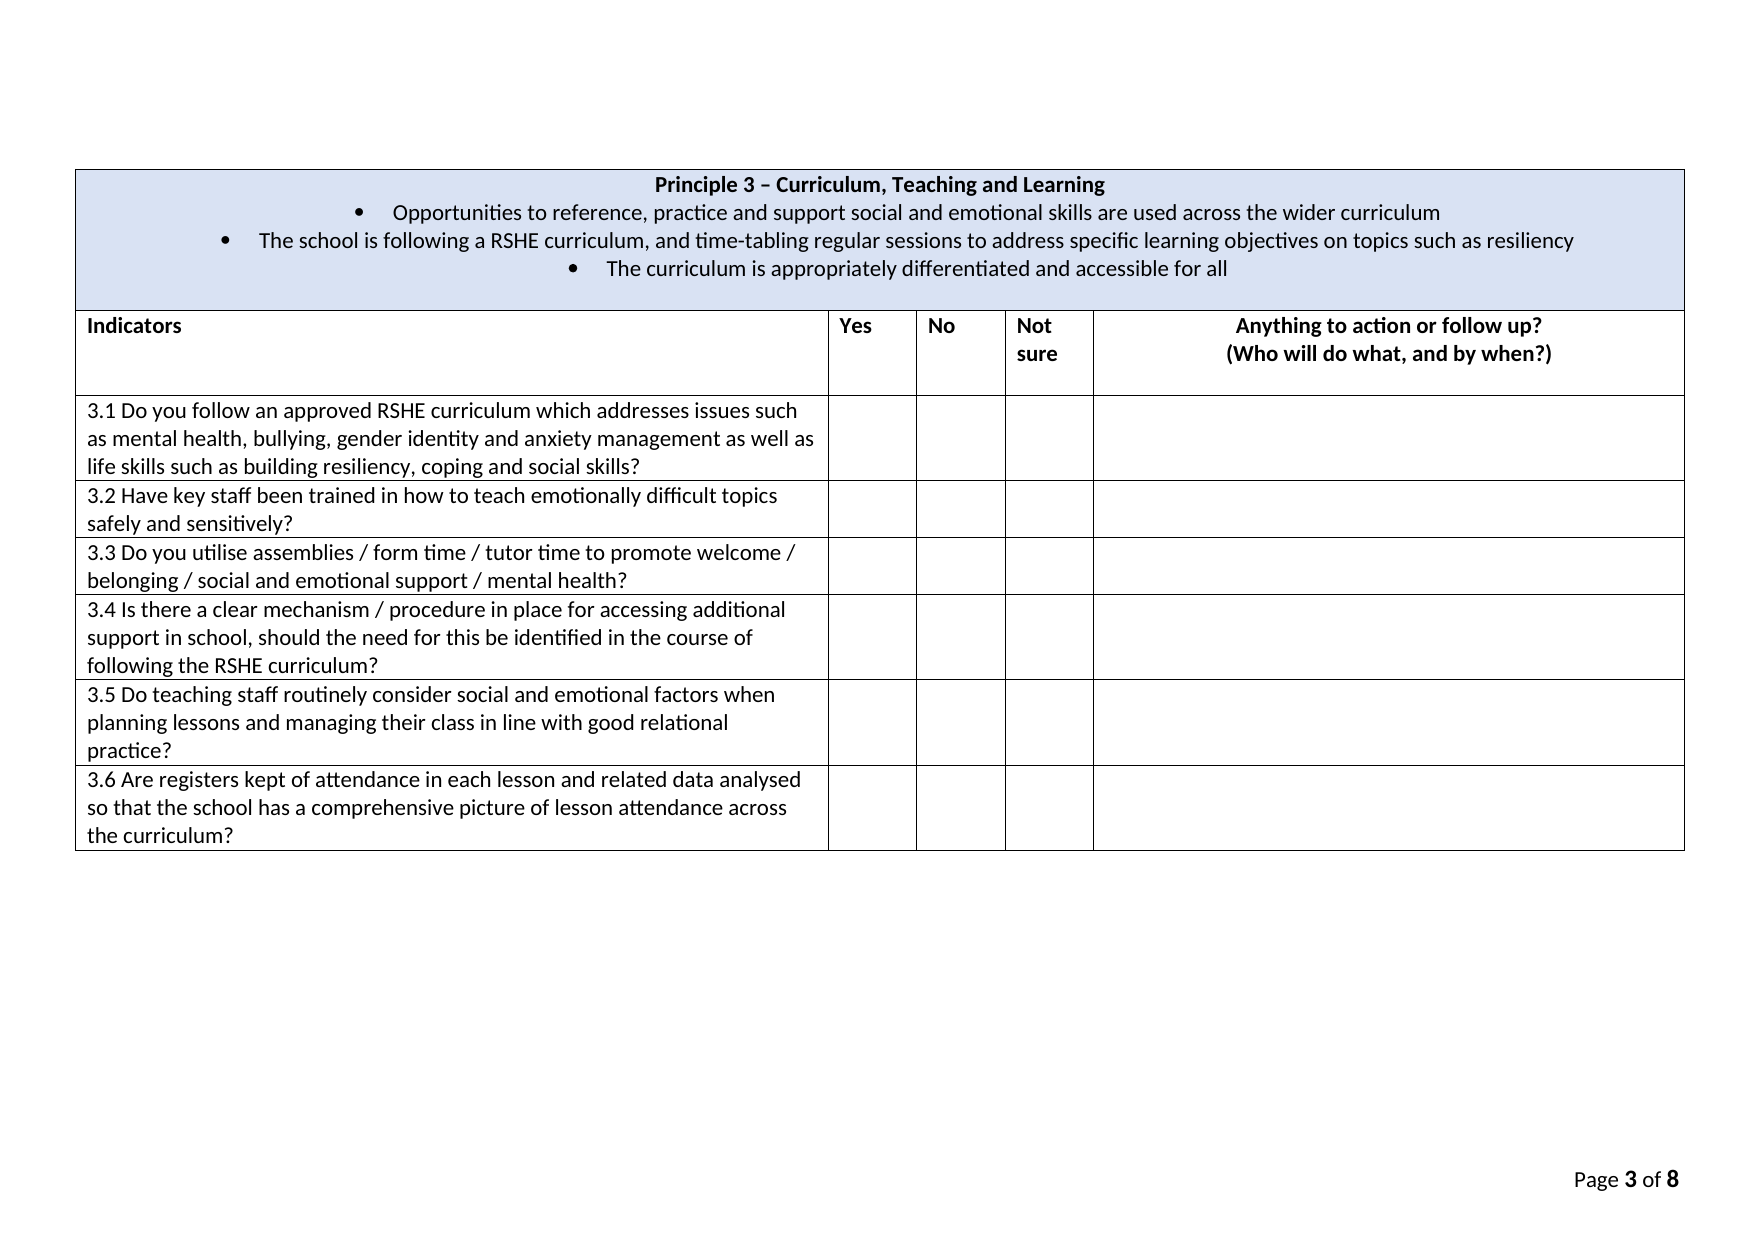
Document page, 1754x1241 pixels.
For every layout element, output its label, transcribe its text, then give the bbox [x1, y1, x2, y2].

table_cell [917, 680, 1005, 764]
table_cell 3.2 Have key staff been trained in how to teach emotionally difficult topics safely and sensitively? [76, 481, 828, 537]
table_cell [1094, 538, 1684, 594]
table_cell Anything to action or follow up? (Who will do what, and by when?) [1094, 311, 1684, 395]
table_cell [917, 481, 1005, 537]
table_cell 3.5 Do teaching staff routinely consider social and emotional factors when planning lessons and managing their class in line with good relational practice? [76, 680, 828, 764]
table_cell [1094, 595, 1684, 679]
table_cell [829, 481, 916, 537]
table_cell [917, 595, 1005, 679]
table_cell Indicators [76, 311, 828, 395]
table_cell [1094, 396, 1684, 480]
table_cell Not sure [1006, 311, 1093, 395]
table_cell No [917, 311, 1005, 395]
table_cell 3.1 Do you follow an approved RSHE curriculum which addresses issues such as mental health, bullying, gender identity and anxiety management as well as life skills such as building resiliency, coping and social skills? [76, 396, 828, 480]
table_cell 3.6 Are registers kept of attendance in each lesson and related data analysed so that the school has a comprehensive picture of lesson attendance across the curriculum? [76, 766, 828, 849]
table_cell [917, 538, 1005, 594]
table_cell [1094, 680, 1684, 764]
table_cell [829, 396, 916, 480]
table_cell [1006, 595, 1093, 679]
table_cell 3.4 Is there a clear mechanism / procedure in place for accessing additional support in school, should the need for this be identified in the course of following the RSHE curriculum? [76, 595, 828, 679]
table_cell [829, 595, 916, 679]
table_cell 3.3 Do you utilise assemblies / form time / tutor time to promote welcome / belonging / social and emotional support / mental health? [76, 538, 828, 594]
table_cell [829, 538, 916, 594]
table_cell Yes [829, 311, 916, 395]
table_cell [1006, 680, 1093, 764]
table_cell [829, 680, 916, 764]
table_cell [1006, 538, 1093, 594]
table_header Principle 3 – Curriculum, Teaching and Learning Opportunities to reference, practice and support social and emotional skills are used across the wider curriculum The school is following a RSHE curriculum, and time-tabling regular sessions to address specific learning objectives on topics such as resiliency The curriculum is appropriately differentiated and accessible for all [76, 170, 1684, 310]
table_cell [1094, 481, 1684, 537]
table_cell [1006, 766, 1093, 849]
table_cell [917, 766, 1005, 849]
table_cell [1094, 766, 1684, 849]
table_cell [829, 766, 916, 849]
table_cell [1006, 481, 1093, 537]
table_cell [917, 396, 1005, 480]
table_cell [1006, 396, 1093, 480]
